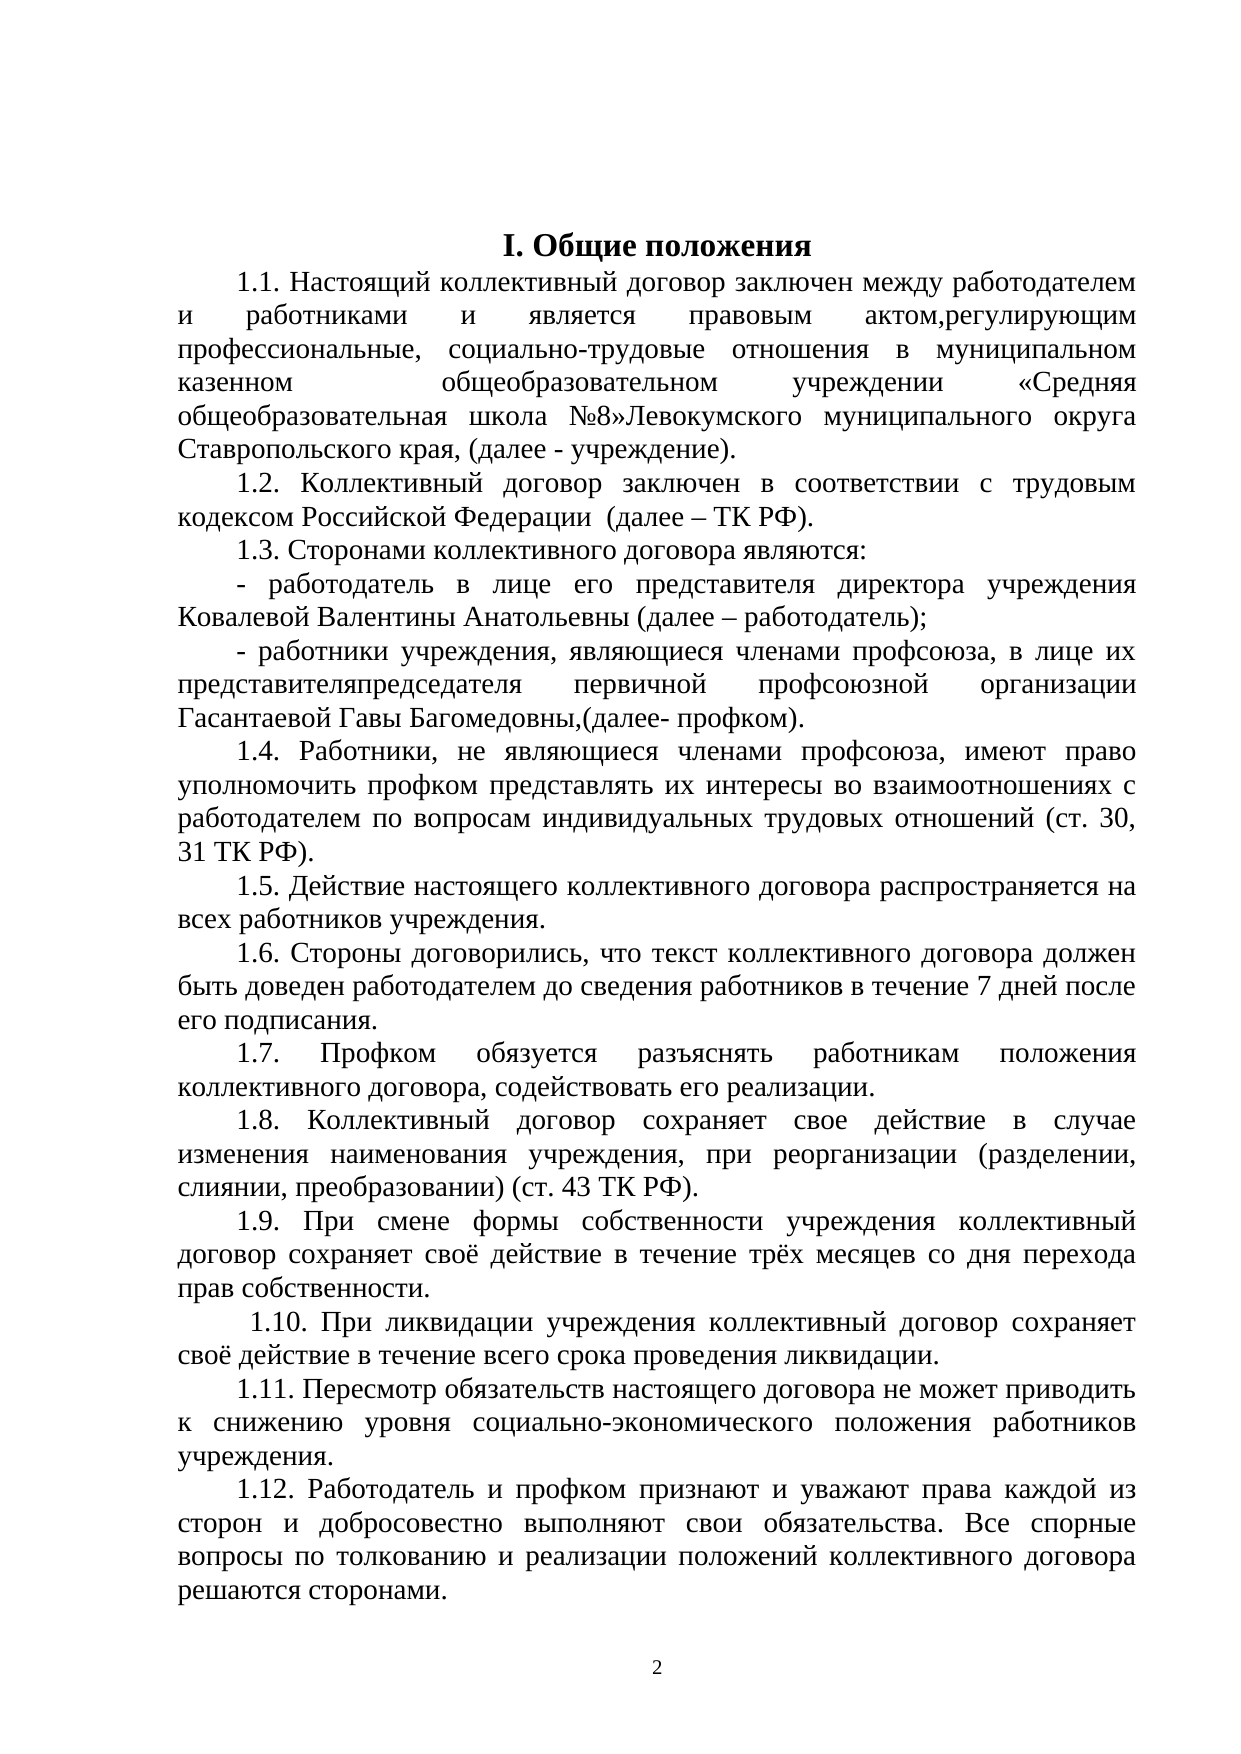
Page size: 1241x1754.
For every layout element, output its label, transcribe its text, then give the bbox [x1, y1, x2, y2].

text I. Общие положения [177, 226, 1137, 264]
text 1.12. Работодатель и профком признают и уважают права каждой из сторон и добросовестно выполняют свои обязательства. Все спорные вопросы по толкованию и реализации положений коллективного договора решаются сторонами. [177, 1471, 1137, 1606]
text 1.3. Сторонами коллективного договора являются: [177, 532, 1137, 566]
text 1.7. Профком обязуется разъяснять работникам положения коллективного договора, содействовать его реализации. [177, 1035, 1137, 1102]
text 1.5. Действие настоящего коллективного договора распространяется на всех работников учреждения. [177, 868, 1137, 935]
text 1.8. Коллективный договор сохраняет свое действие в случае изменения наименования учреждения, при реорганизации (разделении, слиянии, преобразовании) (ст. 43 ТК РФ). [177, 1102, 1137, 1203]
text 1.2. Коллективный договор заключен в соответствии с трудовым кодексом Российской Федерации (далее – ТК РФ). [177, 465, 1137, 532]
text 1.1. Настоящий коллективный договор заключен между работодателем и работниками и является правовым актом,регулирующим профессиональные, социально-трудовые отношения в муниципальном казенном общеобразовательном учреждении «Средняя общеобразовательная школа №8»Левокумского муниципального округа Ставропольского края, (далее - учреждение). [177, 264, 1137, 465]
text - работники учреждения, являющиеся членами профсоюза, в лице их представителяпредседателя первичной профсоюзной организации Гасантаевой Гавы Багомедовны,(далее- профком). [177, 633, 1137, 733]
text 1.4. Работники, не являющиеся членами профсоюза, имеют право уполномочить профком представлять их интересы во взаимоотношениях с работодателем по вопросам индивидуальных трудовых отношений (ст. 30, 31 ТК РФ). [177, 733, 1137, 868]
text 1.9. При смене формы собственности учреждения коллективный договор сохраняет своё действие в течение трёх месяцев со дня перехода прав собственности. [177, 1203, 1137, 1304]
text 1.11. Пересмотр обязательств настоящего договора не может приводить к снижению уровня социально-экономического положения работников учреждения. [177, 1371, 1137, 1471]
text 1.10. При ликвидации учреждения коллективный договор сохраняет своё действие в течение всего срока проведения ликвидации. [177, 1304, 1137, 1371]
text - работодатель в лице его представителя директора учреждения Ковалевой Валентины Анатольевны (далее – работодатель); [177, 566, 1137, 633]
text 1.6. Стороны договорились, что текст коллективного договора должен быть доведен работодателем до сведения работников в течение 7 дней после его подписания. [177, 935, 1137, 1035]
